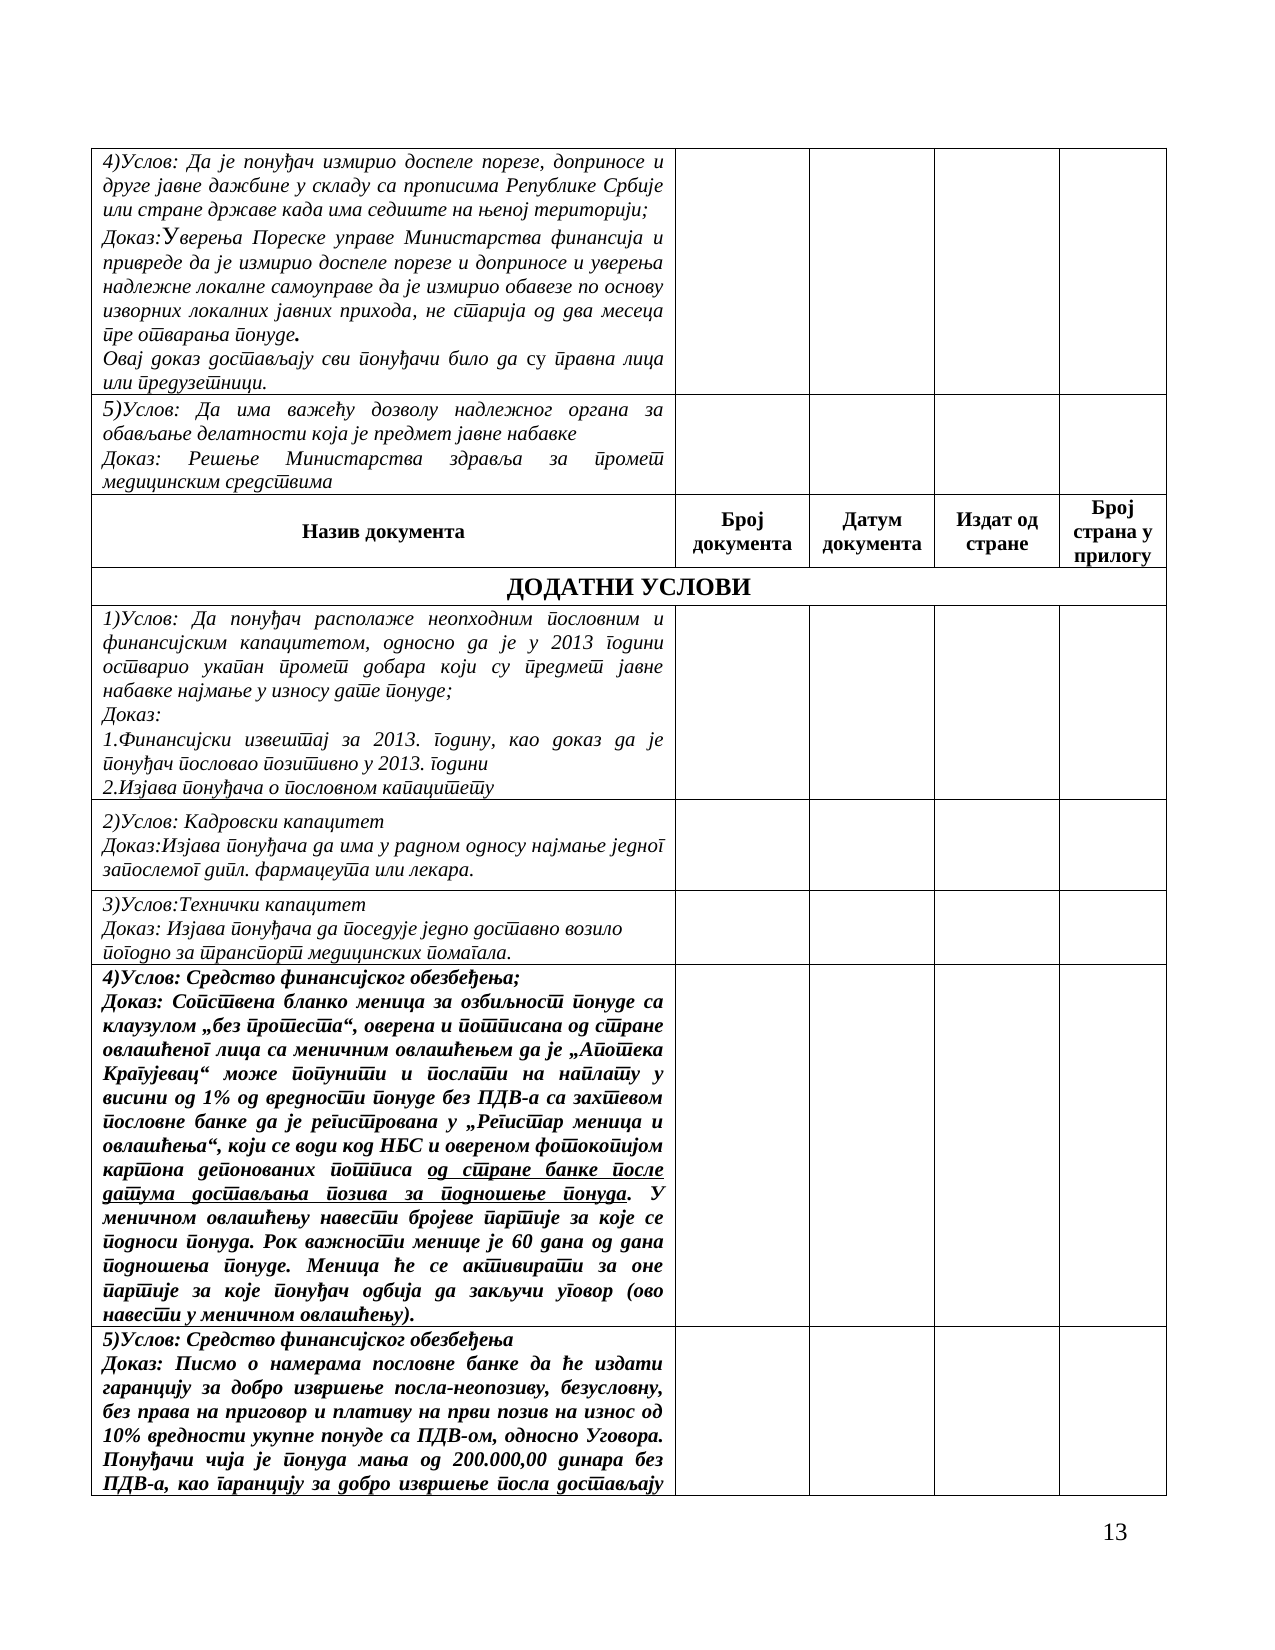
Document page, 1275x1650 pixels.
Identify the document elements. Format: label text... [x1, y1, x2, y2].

table_cell [935, 606, 1059, 799]
table_cell Број страна у прилогу [1060, 495, 1166, 567]
table_cell ДОДАТНИ УСЛОВИ [92, 568, 1166, 605]
table_cell 3)Услов:Технички капацитет Доказ: Изјава понуђача да поседује једно доставно возило погодно за транспорт медицинских помагала. [92, 891, 675, 964]
table_cell [810, 800, 934, 890]
table_cell Број документа [676, 495, 809, 567]
table_cell Издат од стране [935, 495, 1059, 567]
table_cell [1060, 606, 1166, 799]
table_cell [92, 1327, 675, 1495]
table_cell 5)Услов: Да има важећу дозволу надлежног органа за обављање делатности која је предмет јавне набавке Доказ: Решење Министарства здравља за промет медицинским средствима [92, 395, 675, 493]
table_cell [935, 965, 1059, 1326]
table_cell [810, 149, 934, 394]
table_cell [1060, 149, 1166, 394]
table_cell [810, 395, 934, 493]
table_cell [676, 800, 809, 890]
table_cell [810, 1327, 934, 1495]
table_cell Датум документа [810, 495, 934, 567]
table_cell [935, 800, 1059, 890]
table_cell [676, 395, 809, 493]
table_cell [935, 395, 1059, 493]
table_cell [1060, 965, 1166, 1326]
table_cell [1060, 395, 1166, 493]
table_cell [676, 891, 809, 964]
table_cell [935, 149, 1059, 394]
table_cell [810, 891, 934, 964]
table_cell [1060, 891, 1166, 964]
table_cell 4)Услов: Средство финансијског обезбеђења; Доказ: Сопствена бланко меница за озбиљност понуде са клаузулом „без протеста“, оверена и потписана од стране овлашћеног лица са меничним овлашћењем да је „Апотека Крагујевац“ може попунити и послати на наплату у висини од 1% од вредности понуде без ПДВ-а са захтевом пословне банке да је регистрована у „Регистар меница и овлашћења“, који се води код НБС и овереном фотокопијом картона депонованих потписа од стране банке после датума достављања позива за подношење понуда. У меничном овлашћењу навести бројеве партије за које се подноси понуда. Рок важности менице је 60 дана од дана подношења понуде. Меница ће се активирати за оне партије за које понуђач одбија да закључи уговор (ово навести у меничном овлашћењу). [92, 965, 675, 1326]
table_cell [676, 965, 809, 1326]
table_cell [1060, 800, 1166, 890]
table_cell 1)Услов: Да понуђач располаже неопходним пословним и финансијским капацитетом, односно да је у 2013 години остварио укапан промет добара који су предмет јавне набавке најмање у износу дате понуде; Доказ: 1.Финансијски извештај за 2013. годину, као доказ да је понуђач пословао позитивно у 2013. години 2.Изјава понуђача о пословном капацитету [92, 606, 675, 799]
table_cell [676, 1327, 809, 1495]
table_cell [676, 149, 809, 394]
table_cell [1060, 1327, 1166, 1495]
table_cell [935, 891, 1059, 964]
table_cell [676, 606, 809, 799]
table_cell [810, 606, 934, 799]
table_cell [810, 965, 934, 1326]
table_cell Назив документа [92, 495, 675, 567]
table_cell 4)Услов: Да је понуђач измирио доспеле порезе, доприносе и друге јавне дажбине у складу са прописима Републике Србије или стране државе када има седиште на њеној територији; Доказ:Уверења Пореске управе Министарства финансија и привреде да је измирио доспеле порезе и доприносе и уверења надлежне локалне самоуправе да је измирио обавезе по основу изворних локалних јавних прихода, не старија од два месеца пре отварања понуде. Овај доказ достављају сви понуђачи било да су правна лица или предузетници. [92, 149, 675, 394]
table_cell [935, 1327, 1059, 1495]
table_cell 2)Услов: Кадровски капацитет Доказ:Изјава понуђача да има у радном односу најмање једног запослемог дипл. фармацеута или лекара. [92, 800, 675, 890]
